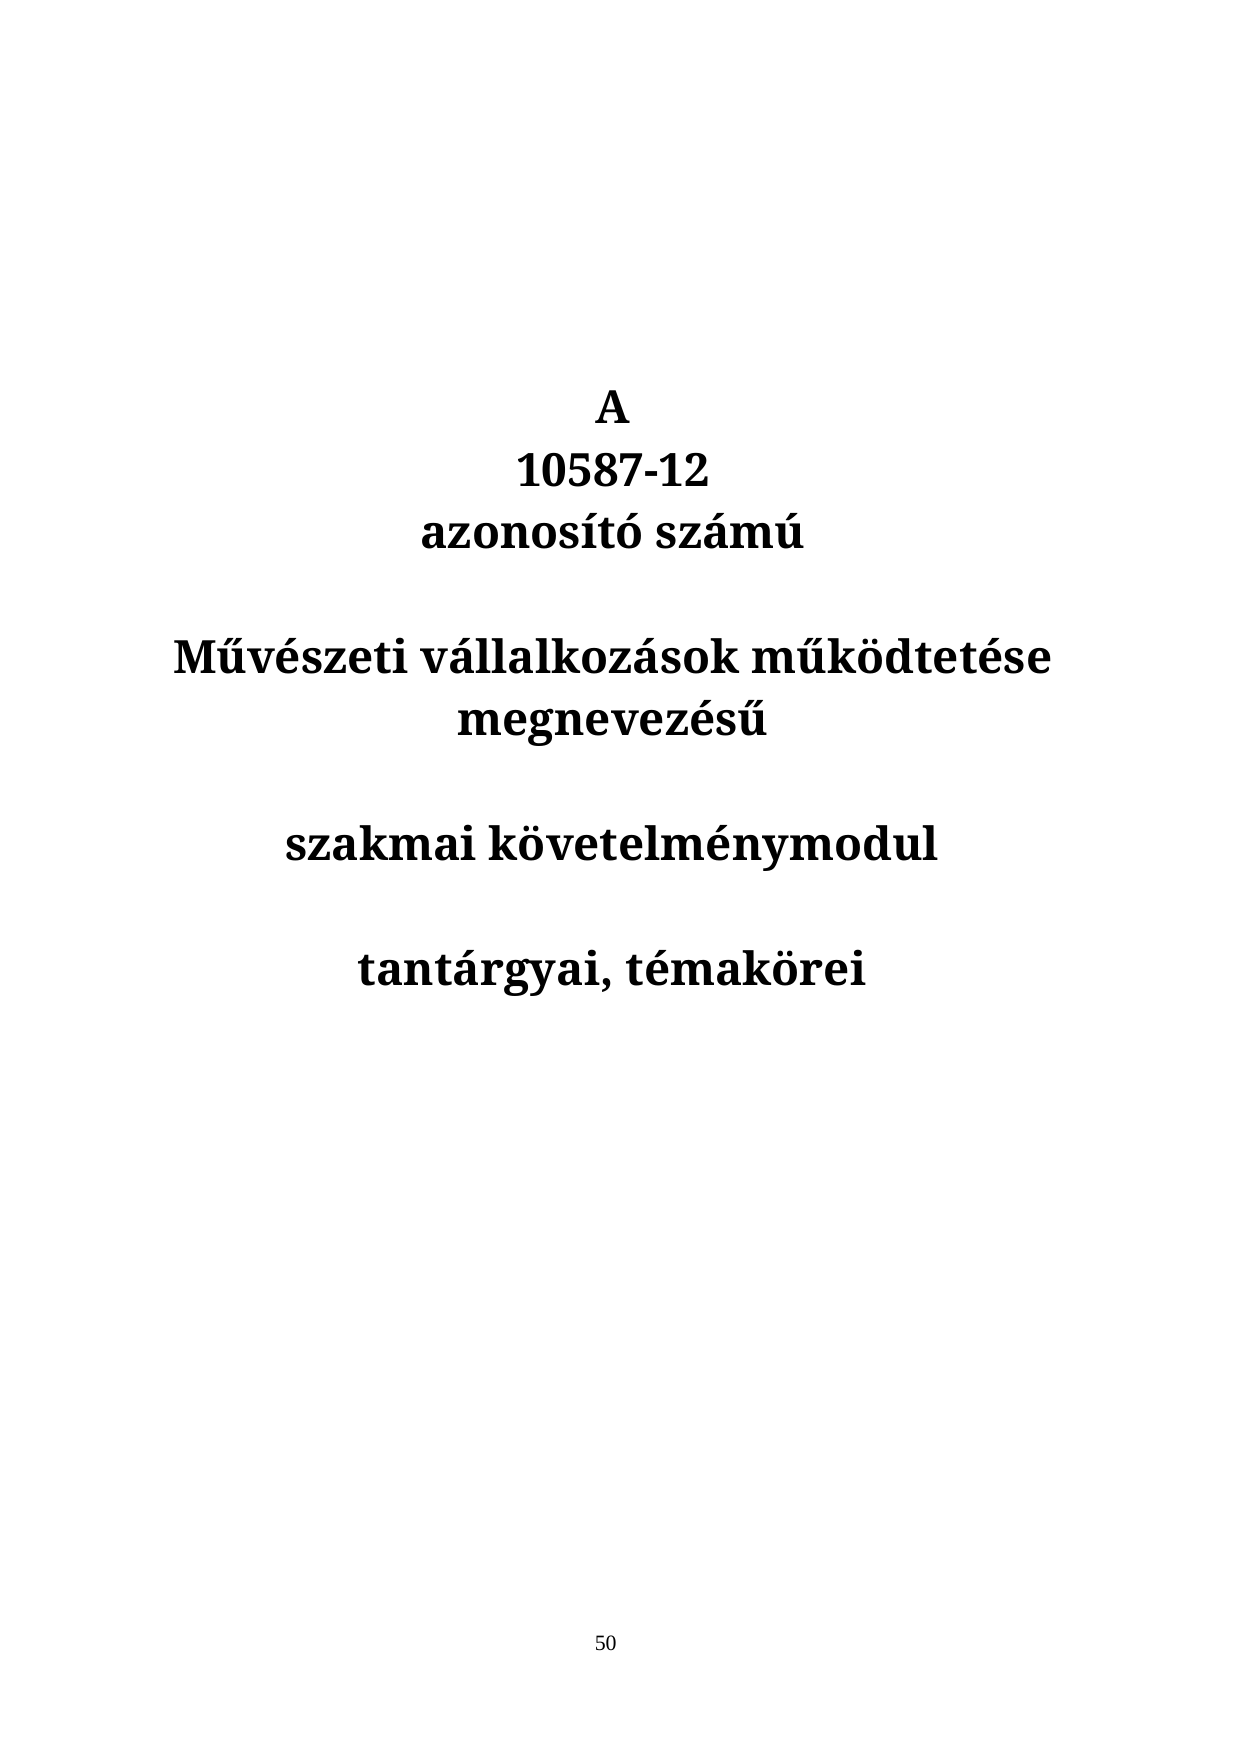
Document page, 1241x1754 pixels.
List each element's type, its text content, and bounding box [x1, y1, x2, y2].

text szakmai követelménymodul [131, 811, 1093, 874]
text 10587-12 [133, 437, 1093, 499]
text Művészeti vállalkozások működtetése [133, 624, 1093, 687]
text megnevezésű [133, 687, 1093, 749]
text A [133, 375, 1093, 437]
text azonosító számú [133, 499, 1093, 562]
text tantárgyai, témakörei [131, 936, 1093, 999]
